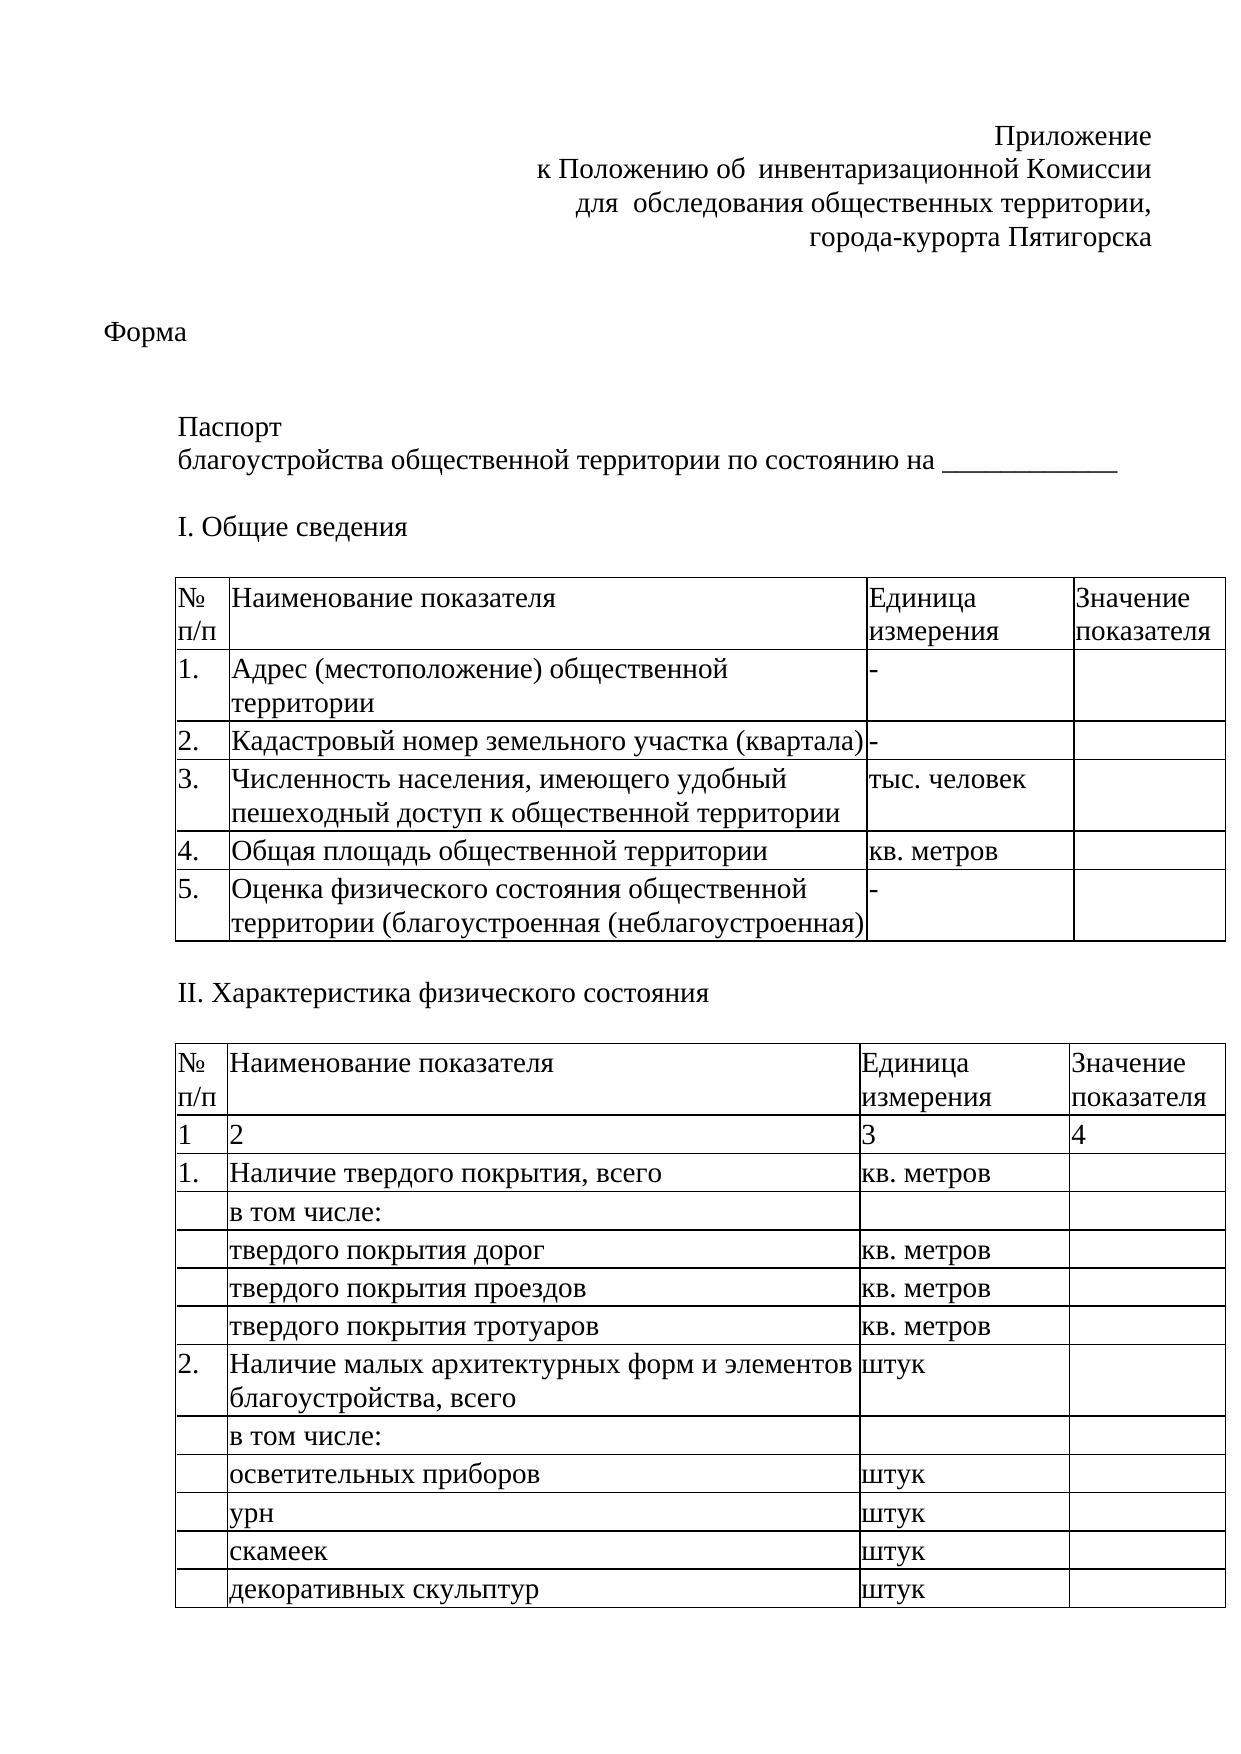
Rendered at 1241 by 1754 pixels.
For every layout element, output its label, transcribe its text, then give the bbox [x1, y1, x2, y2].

table_cell Численность населения, имеющего удобный пешеходный доступ к общественной территории [230, 760, 866, 830]
table_cell [1075, 870, 1225, 940]
table_cell [1070, 1154, 1225, 1191]
table_cell кв. метров [868, 832, 1073, 868]
table_header Наименование показателя [230, 578, 866, 648]
table_header Единица измерения [868, 578, 1073, 648]
table_cell 4. [176, 831, 229, 868]
table_cell - [868, 722, 1073, 758]
table_cell [176, 1192, 227, 1229]
table_cell [176, 1569, 227, 1606]
table_cell 4 [1070, 1116, 1225, 1152]
text Приложение [177, 118, 1152, 152]
table_cell Оценка физического состояния общественной территории (благоустроенная (неблагоустроенная) [230, 870, 866, 940]
text города-курорта Пятигорска [177, 219, 1152, 252]
table_cell кв. метров [861, 1154, 1069, 1191]
table_cell [1075, 722, 1225, 758]
table_cell декоративных скульптур [228, 1570, 859, 1606]
table_cell 3 [861, 1116, 1069, 1152]
table_cell штук [861, 1532, 1069, 1568]
table_cell 2. [176, 721, 229, 758]
table_header Наименование показателя [228, 1044, 859, 1114]
table_cell урн [228, 1493, 859, 1530]
table_cell 1. [176, 1154, 227, 1191]
text II. Характеристика физического состояния [177, 975, 1152, 1009]
table_cell [1070, 1417, 1225, 1453]
table_cell [1070, 1570, 1225, 1606]
table_cell [1070, 1231, 1225, 1267]
table_cell 5. [176, 870, 229, 940]
table_cell [1075, 650, 1225, 720]
text Форма [103, 314, 1152, 347]
table_cell [176, 1230, 227, 1267]
table_cell Адрес (местоположение) общественной территории [230, 650, 866, 720]
table_cell [861, 1192, 1069, 1229]
table_cell штук [861, 1493, 1069, 1530]
table_cell [1070, 1455, 1225, 1492]
table_cell штук [861, 1345, 1069, 1415]
table_cell твердого покрытия тротуаров [228, 1307, 859, 1343]
table_cell твердого покрытия дорог [228, 1231, 859, 1267]
table_cell в том числе: [228, 1417, 859, 1453]
table_header № п/п [176, 1044, 227, 1114]
table_cell штук [861, 1570, 1069, 1606]
table_header № п/п [176, 578, 229, 648]
table_cell [1070, 1345, 1225, 1415]
table_cell [1070, 1269, 1225, 1305]
table_cell [1070, 1532, 1225, 1568]
table_cell [861, 1417, 1069, 1453]
table_cell 1 [176, 1115, 227, 1152]
table_cell [176, 1268, 227, 1305]
table_cell [176, 1493, 227, 1530]
table_cell 2 [228, 1116, 859, 1152]
table_cell скамеек [228, 1532, 859, 1568]
table_cell [1070, 1192, 1225, 1229]
table_header Значение показателя [1070, 1044, 1225, 1114]
table_cell кв. метров [861, 1307, 1069, 1343]
table_cell - [868, 650, 1073, 720]
table_header Значение показателя [1075, 578, 1225, 648]
table_cell Кадастровый номер земельного участка (квартала) [230, 722, 866, 758]
table_cell твердого покрытия проездов [228, 1269, 859, 1305]
text Паспорт благоустройства общественной территории по состоянию на ____________ [177, 409, 1152, 476]
table_cell [176, 1306, 227, 1343]
table_header Единица измерения [861, 1044, 1069, 1114]
table_cell Общая площадь общественной территории [230, 832, 866, 868]
table_cell [176, 1416, 227, 1453]
table_cell 3. [176, 760, 229, 830]
table_cell кв. метров [861, 1231, 1069, 1267]
table_cell 2. [176, 1345, 227, 1415]
table_cell [176, 1531, 227, 1568]
table_cell [1070, 1493, 1225, 1530]
table_cell осветительных приборов [228, 1455, 859, 1492]
text к Положению об инвентаризационной Комиссии [177, 152, 1152, 185]
table_cell - [868, 870, 1073, 940]
table_cell Наличие малых архитектурных форм и элементов благоустройства, всего [228, 1345, 859, 1415]
table_cell [1070, 1307, 1225, 1343]
text для обследования общественных территории, [177, 185, 1152, 219]
table_cell [1075, 832, 1225, 868]
text I. Общие сведения [177, 509, 1152, 543]
table_cell [1075, 760, 1225, 830]
table_cell тыс. человек [868, 760, 1073, 830]
table_cell 1. [176, 650, 229, 720]
table_cell Наличие твердого покрытия, всего [228, 1154, 859, 1191]
table_cell штук [861, 1455, 1069, 1492]
table_cell в том числе: [228, 1192, 859, 1229]
table_cell кв. метров [861, 1269, 1069, 1305]
table_cell [176, 1455, 227, 1492]
